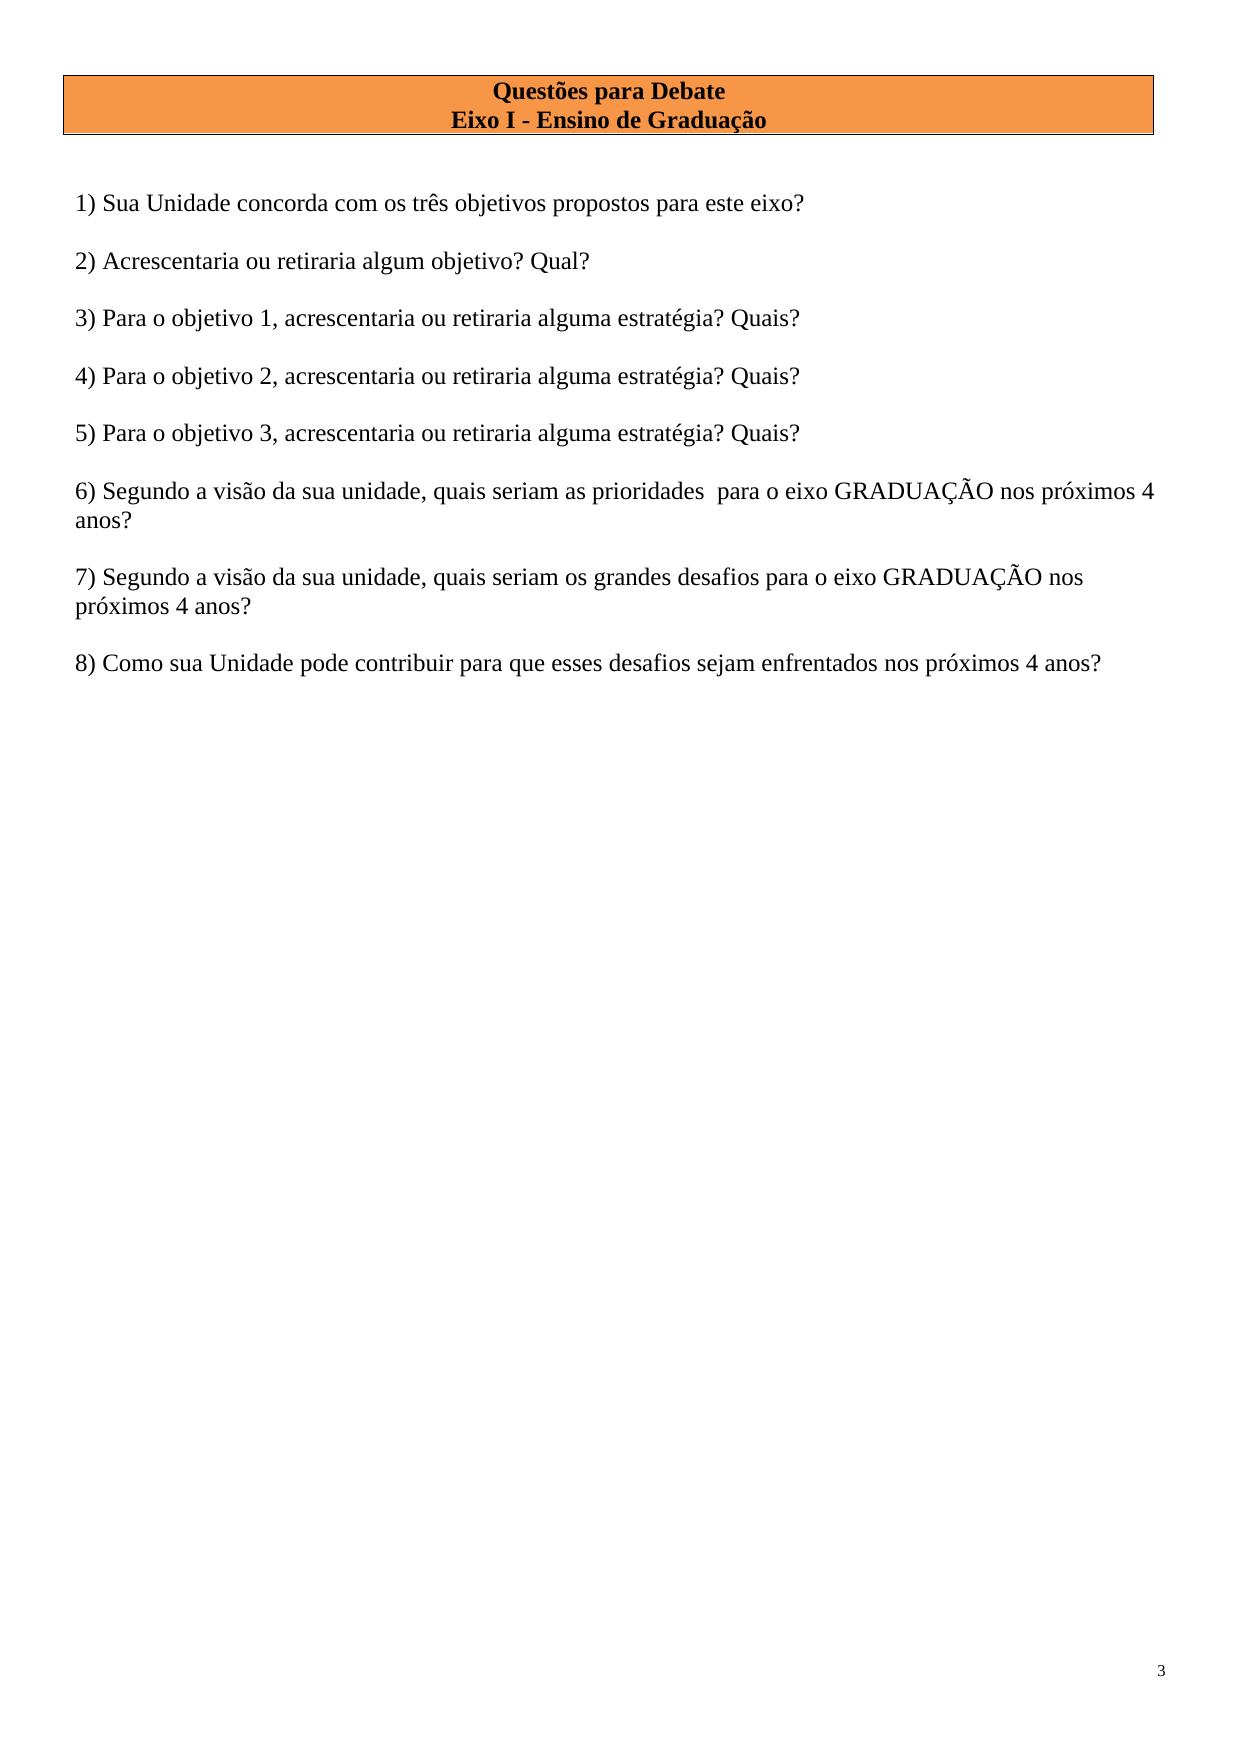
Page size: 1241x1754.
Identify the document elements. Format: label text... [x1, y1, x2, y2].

text 4) Para o objetivo 2, acrescentaria ou retiraria alguma estratégia? Quais? [75, 361, 1165, 390]
table_header Questões para Debate Eixo I - Ensino de Graduação [64, 76, 1153, 133]
text 3) Para o objetivo 1, acrescentaria ou retiraria alguma estratégia? Quais? [75, 303, 1165, 332]
text 2) Acrescentaria ou retiraria algum objetivo? Qual? [75, 246, 1165, 275]
text 1) Sua Unidade concorda com os três objetivos propostos para este eixo? [75, 188, 1165, 217]
text 7) Segundo a visão da sua unidade, quais seriam os grandes desafios para o eixo GRADUAÇÃO nos próximos 4 anos? [75, 562, 1165, 620]
text 8) Como sua Unidade pode contribuir para que esses desafios sejam enfrentados nos próximos 4 anos? [75, 648, 1165, 677]
text 5) Para o objetivo 3, acrescentaria ou retiraria alguma estratégia? Quais? [75, 418, 1165, 447]
text 6) Segundo a visão da sua unidade, quais seriam as prioridades para o eixo GRADUAÇÃO nos próximos 4 anos? [75, 476, 1165, 533]
